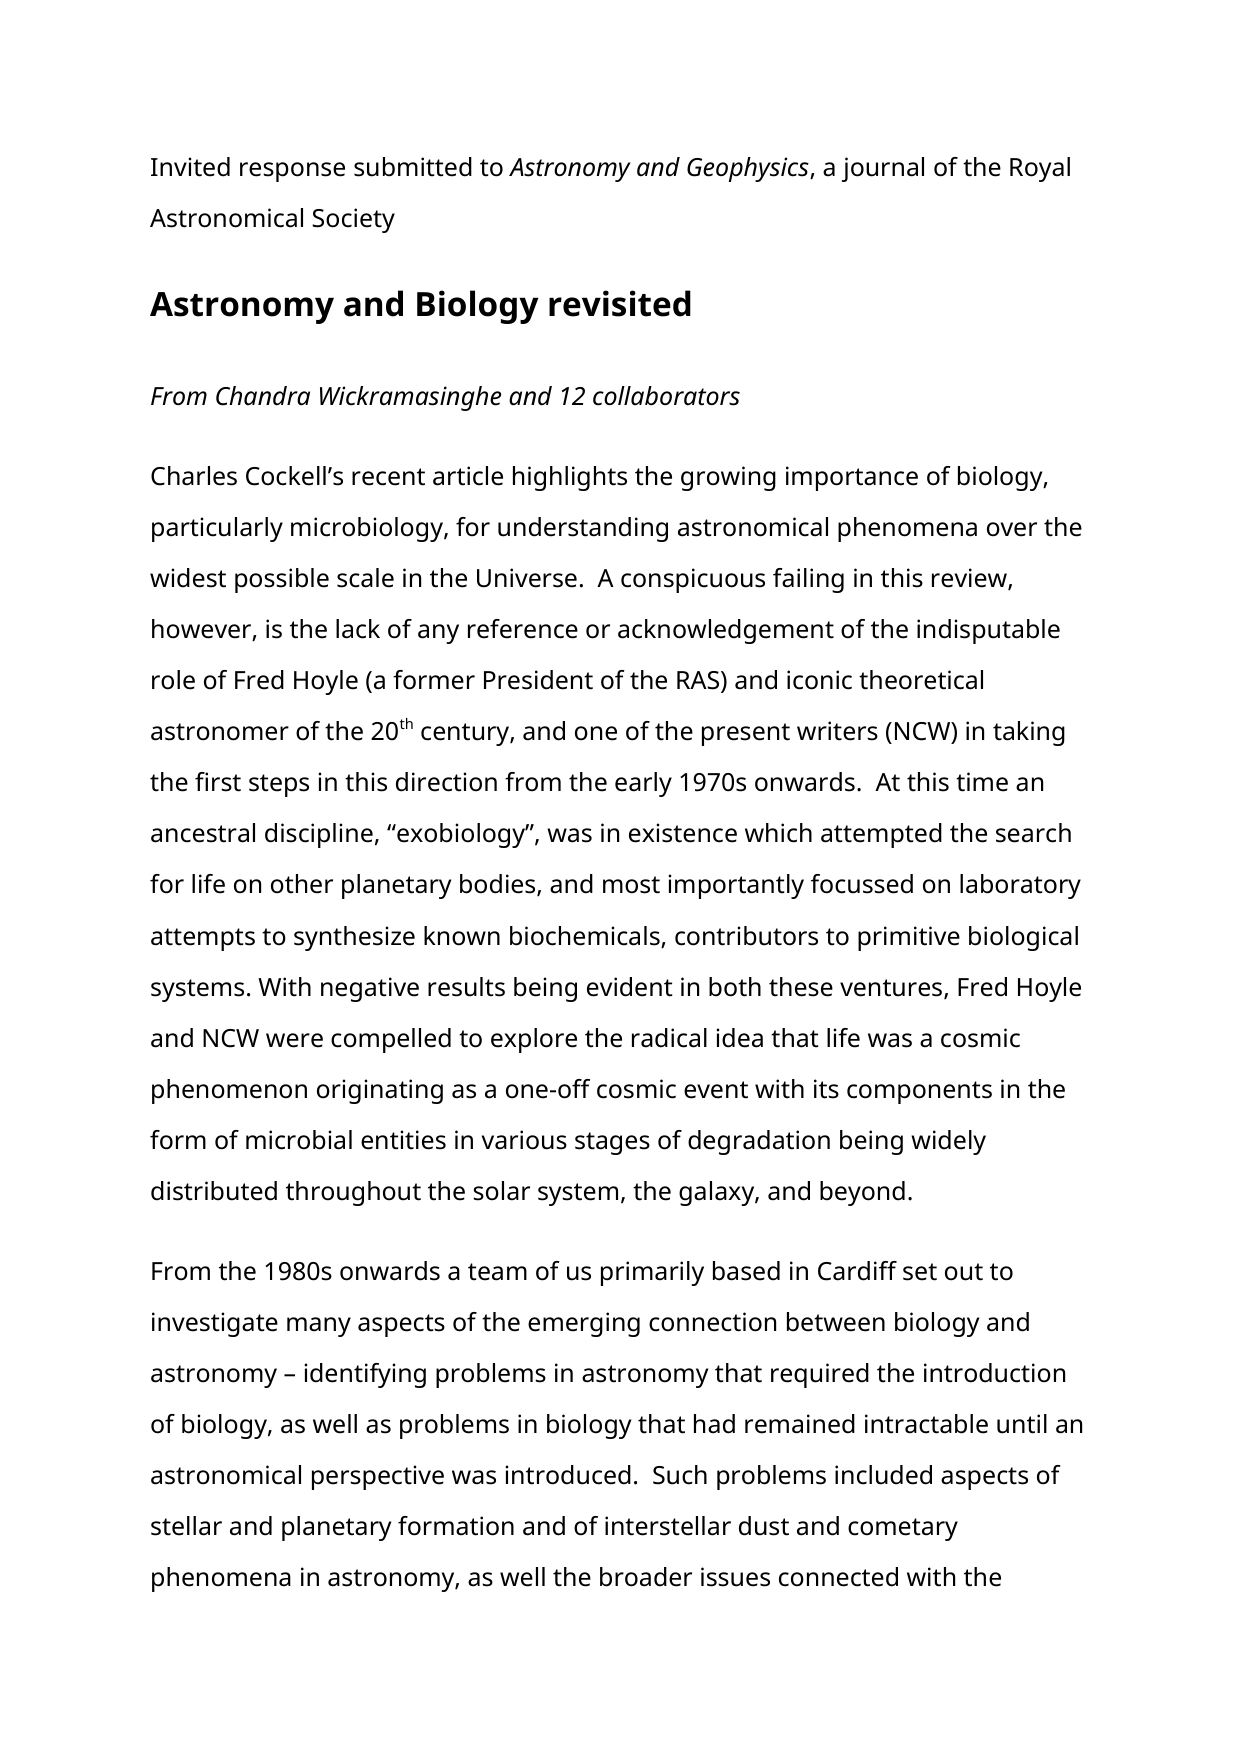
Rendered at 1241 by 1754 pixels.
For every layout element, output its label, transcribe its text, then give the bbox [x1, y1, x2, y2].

text Invited response submitted to Astronomy and Geophysics, a journal of the Royal Astronomical Society [150, 150, 1090, 235]
text From Chandra Wickramasinghe and 12 collaborators [150, 378, 1090, 413]
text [150, 1253, 1090, 1594]
text Astronomy and Biology revisited [150, 281, 1090, 327]
text Charles Cockell’s recent article highlights the growing importance of biology, particularly microbiology, for understanding astronomical phenomena over the widest possible scale in the Universe. A conspicuous failing in this review, however, is the lack of any reference or acknowledgement of the indisputable role of Fred Hoyle (a former President of the RAS) and iconic theoretical astronomer of the 20th century, and one of the present writers (NCW) in taking the first steps in this direction from the early 1970s onwards. At this time an ancestral discipline, “exobiology”, was in existence which attempted the search for life on other planetary bodies, and most importantly focussed on laboratory attempts to synthesize known biochemicals, contributors to primitive biological systems. With negative results being evident in both these ventures, Fred Hoyle and NCW were compelled to explore the radical idea that life was a cosmic phenomenon originating as a one-off cosmic event with its components in the form of microbial entities in various stages of degradation being widely distributed throughout the solar system, the galaxy, and beyond. [150, 459, 1090, 1207]
